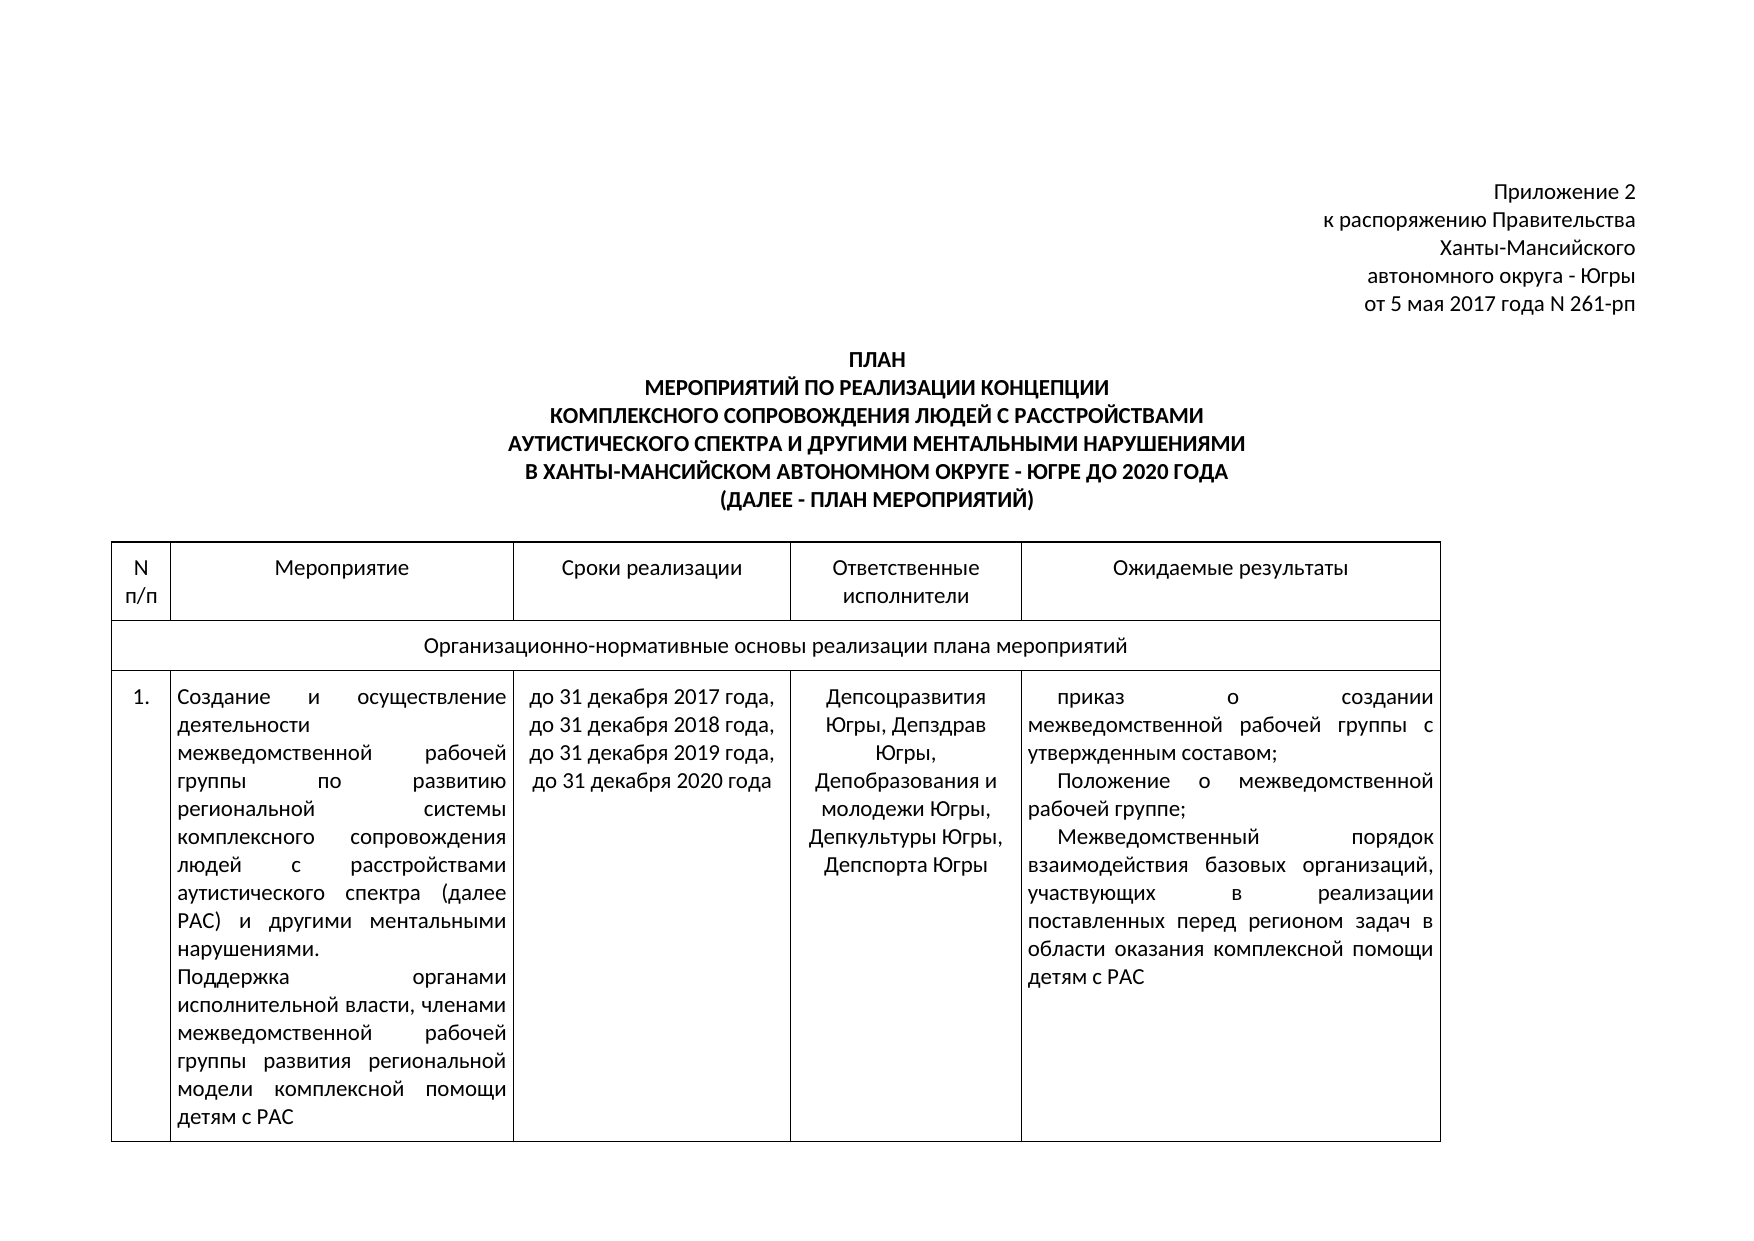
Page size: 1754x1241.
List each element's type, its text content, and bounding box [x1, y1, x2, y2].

table_cell Организационно-нормативные основы реализации плана мероприятий [112, 621, 1440, 670]
table_header Ответственные исполнители [791, 543, 1021, 620]
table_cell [791, 671, 1021, 1141]
title (ДАЛЕЕ - ПЛАН МЕРОПРИЯТИЙ) [118, 485, 1636, 513]
table_cell 1. [112, 671, 170, 1141]
text от 5 мая 2017 года N 261-рп [118, 289, 1636, 317]
table_header Мероприятие [171, 543, 513, 620]
title МЕРОПРИЯТИЙ ПО РЕАЛИЗАЦИИ КОНЦЕПЦИИ [118, 373, 1636, 401]
table_header Сроки реализации [514, 543, 790, 620]
table_header N п/п [112, 543, 170, 620]
title ПЛАН [118, 345, 1636, 373]
title АУТИСТИЧЕСКОГО СПЕКТРА И ДРУГИМИ МЕНТАЛЬНЫМИ НАРУШЕНИЯМИ [118, 429, 1636, 457]
table_cell Создание и осуществление деятельности межведомственной рабочей группы по развитию региональной системы комплексного сопровождения людей с расстройствами аутистического спектра (далее РАС) и другими ментальными нарушениями. Поддержка органами исполнительной власти, членами межведомственной рабочей группы развития региональной модели комплексной помощи детям с РАС [171, 671, 513, 1141]
table_cell до 31 декабря 2017 года, до 31 декабря 2018 года, до 31 декабря 2019 года, до 31 декабря 2020 года [514, 671, 790, 1141]
text автономного округа - Югры [118, 261, 1636, 289]
table_header Ожидаемые результаты [1022, 543, 1440, 620]
text к распоряжению Правительства [118, 205, 1636, 233]
title В ХАНТЫ-МАНСИЙСКОМ АВТОНОМНОМ ОКРУГЕ - ЮГРЕ ДО 2020 ГОДА [118, 457, 1636, 485]
title КОМПЛЕКСНОГО СОПРОВОЖДЕНИЯ ЛЮДЕЙ С РАССТРОЙСТВАМИ [118, 401, 1636, 429]
text Приложение 2 [118, 177, 1636, 205]
text Ханты-Мансийского [118, 233, 1636, 261]
table_cell приказ о создании межведомственной рабочей группы с утвержденным составом; Положение о межведомственной рабочей группе; Межведомственный порядок взаимодействия базовых организаций, участвующих в реализации поставленных перед регионом задач в области оказания комплексной помощи детям с РАС [1022, 671, 1440, 1141]
